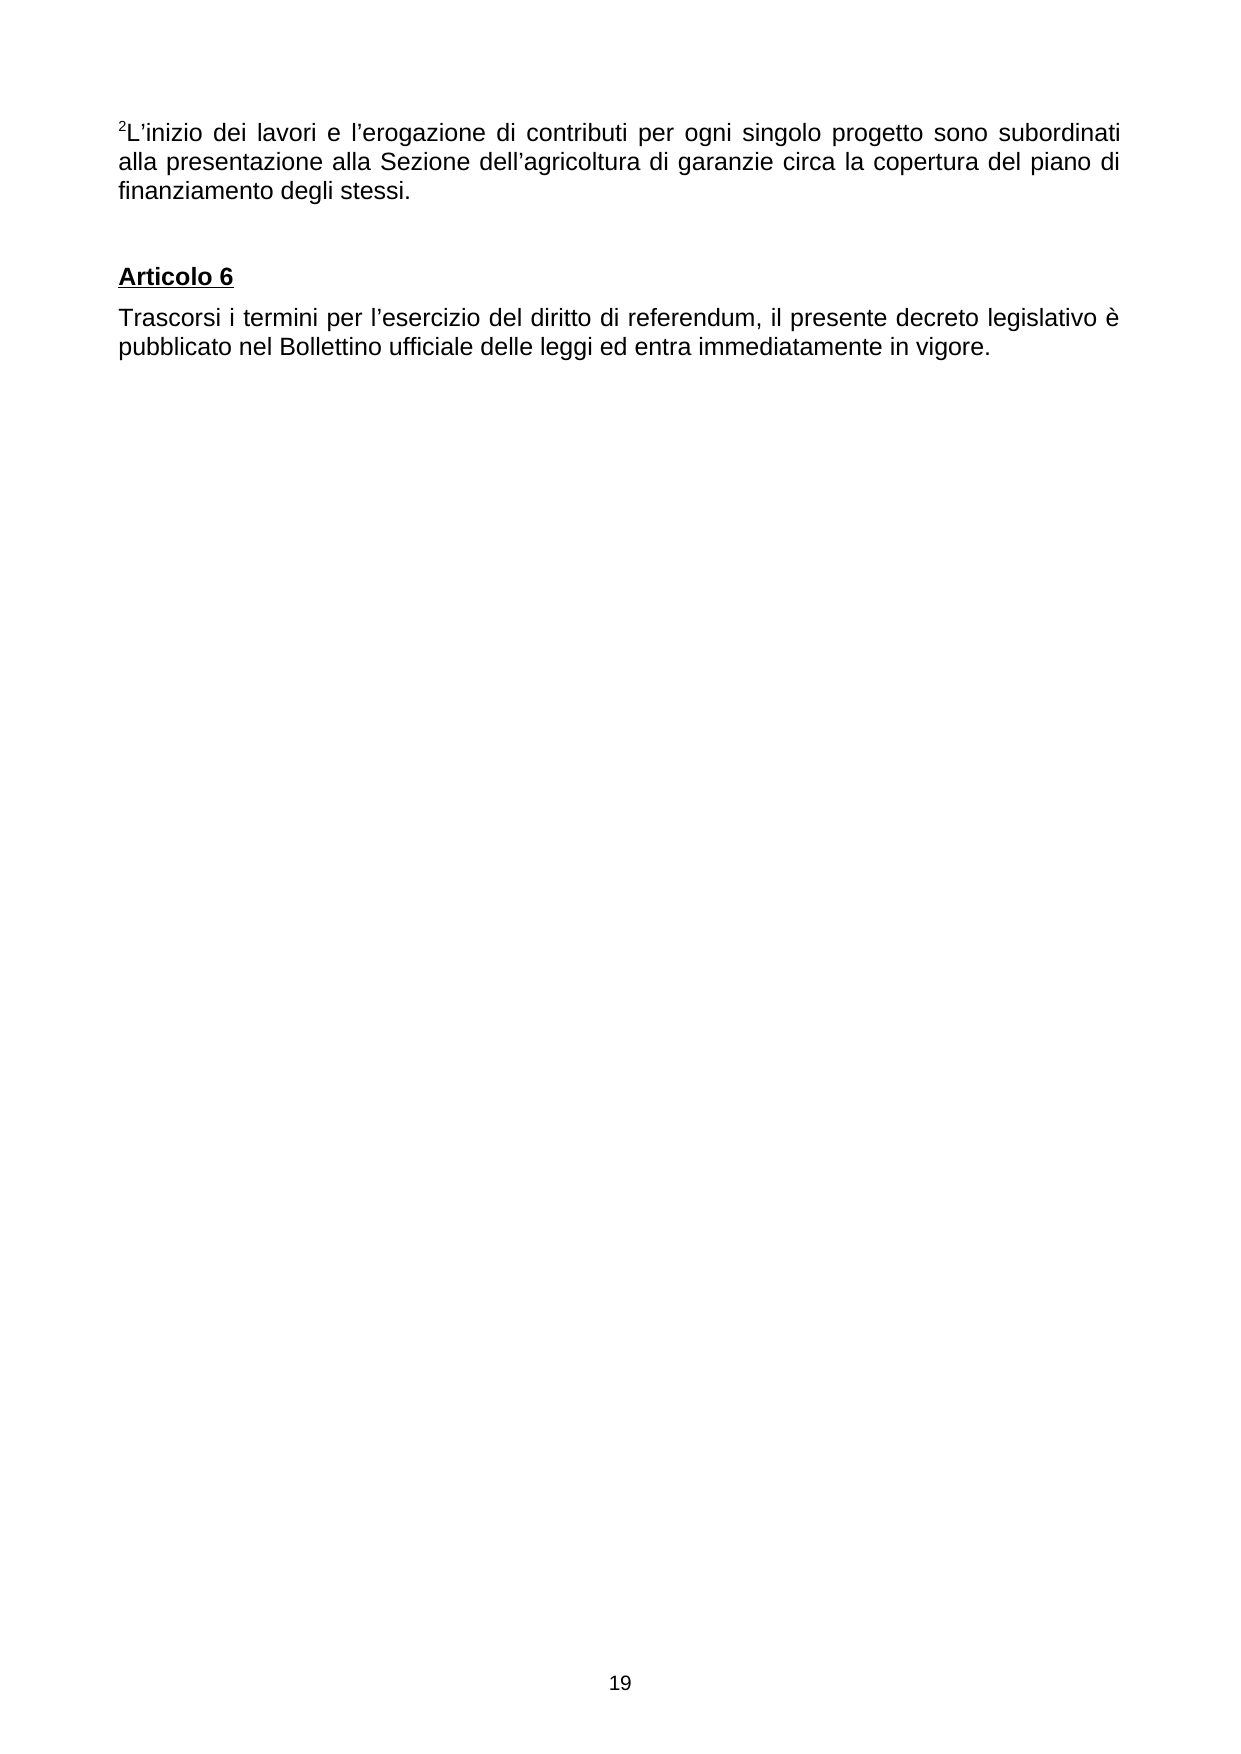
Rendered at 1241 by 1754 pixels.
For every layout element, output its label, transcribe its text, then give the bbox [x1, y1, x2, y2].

text Articolo 6 [118, 262, 1122, 291]
text 2L’inizio dei lavori e l’erogazione di contributi per ogni singolo progetto sono subordinati alla presentazione alla Sezione dell’agricoltura di garanzie circa la copertura del piano di finanziamento degli stessi. [118, 118, 1122, 204]
text Trascorsi i termini per l’esercizio del diritto di referendum, il presente decreto legislativo è pubblicato nel Bollettino ufficiale delle leggi ed entra immediatamente in vigore. [118, 303, 1122, 361]
